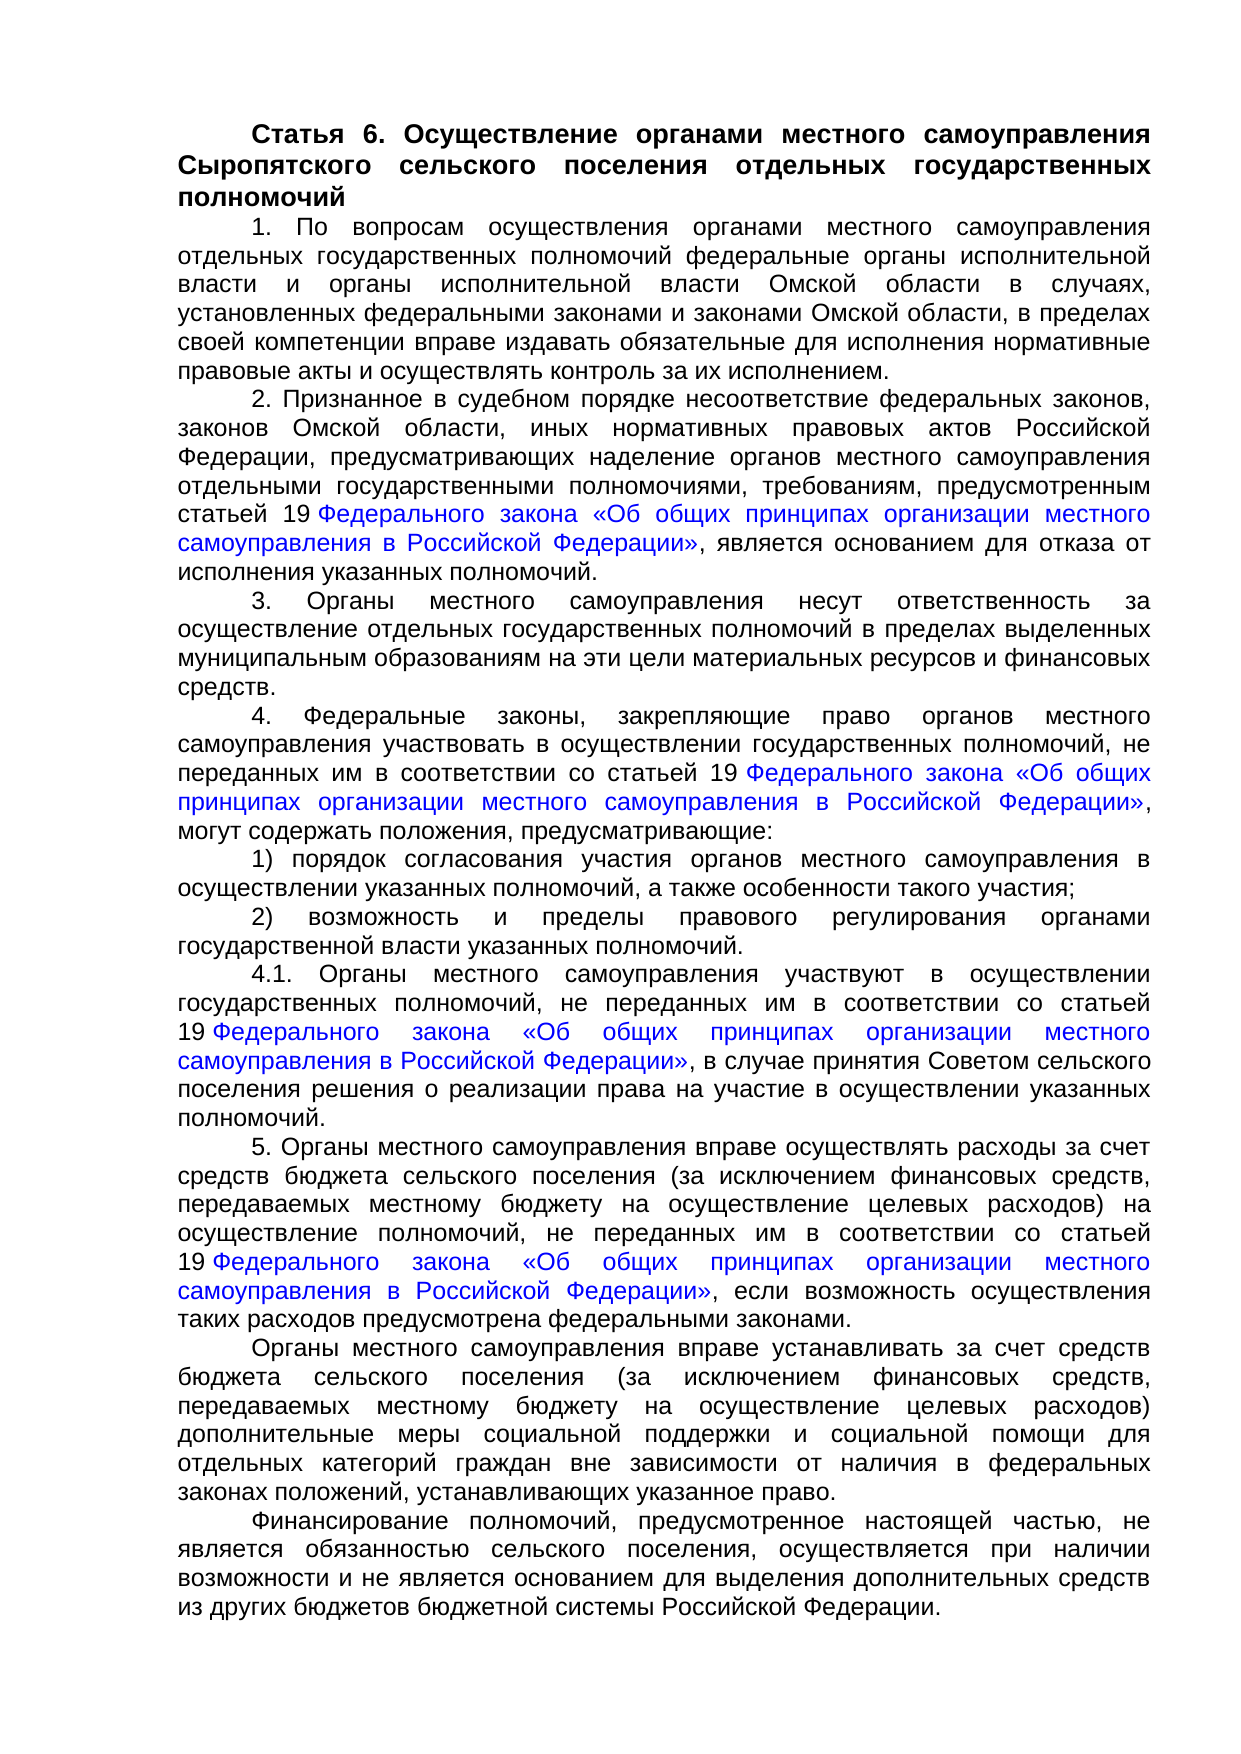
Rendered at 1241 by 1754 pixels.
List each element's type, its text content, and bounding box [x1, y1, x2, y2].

text 2) возможность и пределы правового регулирования органами государственной власти указанных полномочий. [177, 902, 1152, 959]
text Статья 6. Осуществление органами местного самоуправления Сыропятского сельского поселения отдельных государственных полномочий [177, 118, 1152, 212]
text 1) порядок согласования участия органов местного самоуправления в осуществлении указанных полномочий, а также особенности такого участия; [177, 844, 1152, 902]
text 4. Федеральные законы, закрепляющие право органов местного самоуправления участвовать в осуществлении государственных полномочий, не переданных им в соответствии со статьей 19 Федерального закона «Об общих принципах организации местного самоуправления в Российской Федерации», могут содержать положения, предусматривающие: [177, 701, 1152, 844]
text 2. Признанное в судебном порядке несоответствие федеральных законов, законов Омской области, иных нормативных правовых актов Российской Федерации, предусматривающих наделение органов местного самоуправления отдельными государственными полномочиями, требованиям, предусмотренным статьей 19 Федерального закона «Об общих принципах организации местного самоуправления в Российской Федерации», является основанием для отказа от исполнения указанных полномочий. [177, 384, 1152, 586]
text Органы местного самоуправления вправе устанавливать за счет средств бюджета сельского поселения (за исключением финансовых средств, передаваемых местному бюджету на осуществление целевых расходов) дополнительные меры социальной поддержки и социальной помощи для отдельных категорий граждан вне зависимости от наличия в федеральных законах положений, устанавливающих указанное право. [177, 1333, 1152, 1506]
text Финансирование полномочий, предусмотренное настоящей частью, не является обязанностью сельского поселения, осуществляется при наличии возможности и не является основанием для выделения дополнительных средств из других бюджетов бюджетной системы Российской Федерации. [177, 1506, 1152, 1621]
text 3. Органы местного самоуправления несут ответственность за осуществление отдельных государственных полномочий в пределах выделенных муниципальным образованиям на эти цели материальных ресурсов и финансовых средств. [177, 586, 1152, 701]
text 1. По вопросам осуществления органами местного самоуправления отдельных государственных полномочий федеральные органы исполнительной власти и органы исполнительной власти Омской области в случаях, установленных федеральными законами и законами Омской области, в пределах своей компетенции вправе издавать обязательные для исполнения нормативные правовые акты и осуществлять контроль за их исполнением. [177, 212, 1152, 384]
text 4.1. Органы местного самоуправления участвуют в осуществлении государственных полномочий, не переданных им в соответствии со статьей 19 Федерального закона «Об общих принципах организации местного самоуправления в Российской Федерации», в случае принятия Советом сельского поселения решения о реализации права на участие в осуществлении указанных полномочий. [177, 959, 1152, 1132]
text 5. Органы местного самоуправления вправе осуществлять расходы за счет средств бюджета сельского поселения (за исключением финансовых средств, передаваемых местному бюджету на осуществление целевых расходов) на осуществление полномочий, не переданных им в соответствии со статьей 19 Федерального закона «Об общих принципах организации местного самоуправления в Российской Федерации», если возможность осуществления таких расходов предусмотрена федеральными законами. [177, 1132, 1152, 1333]
